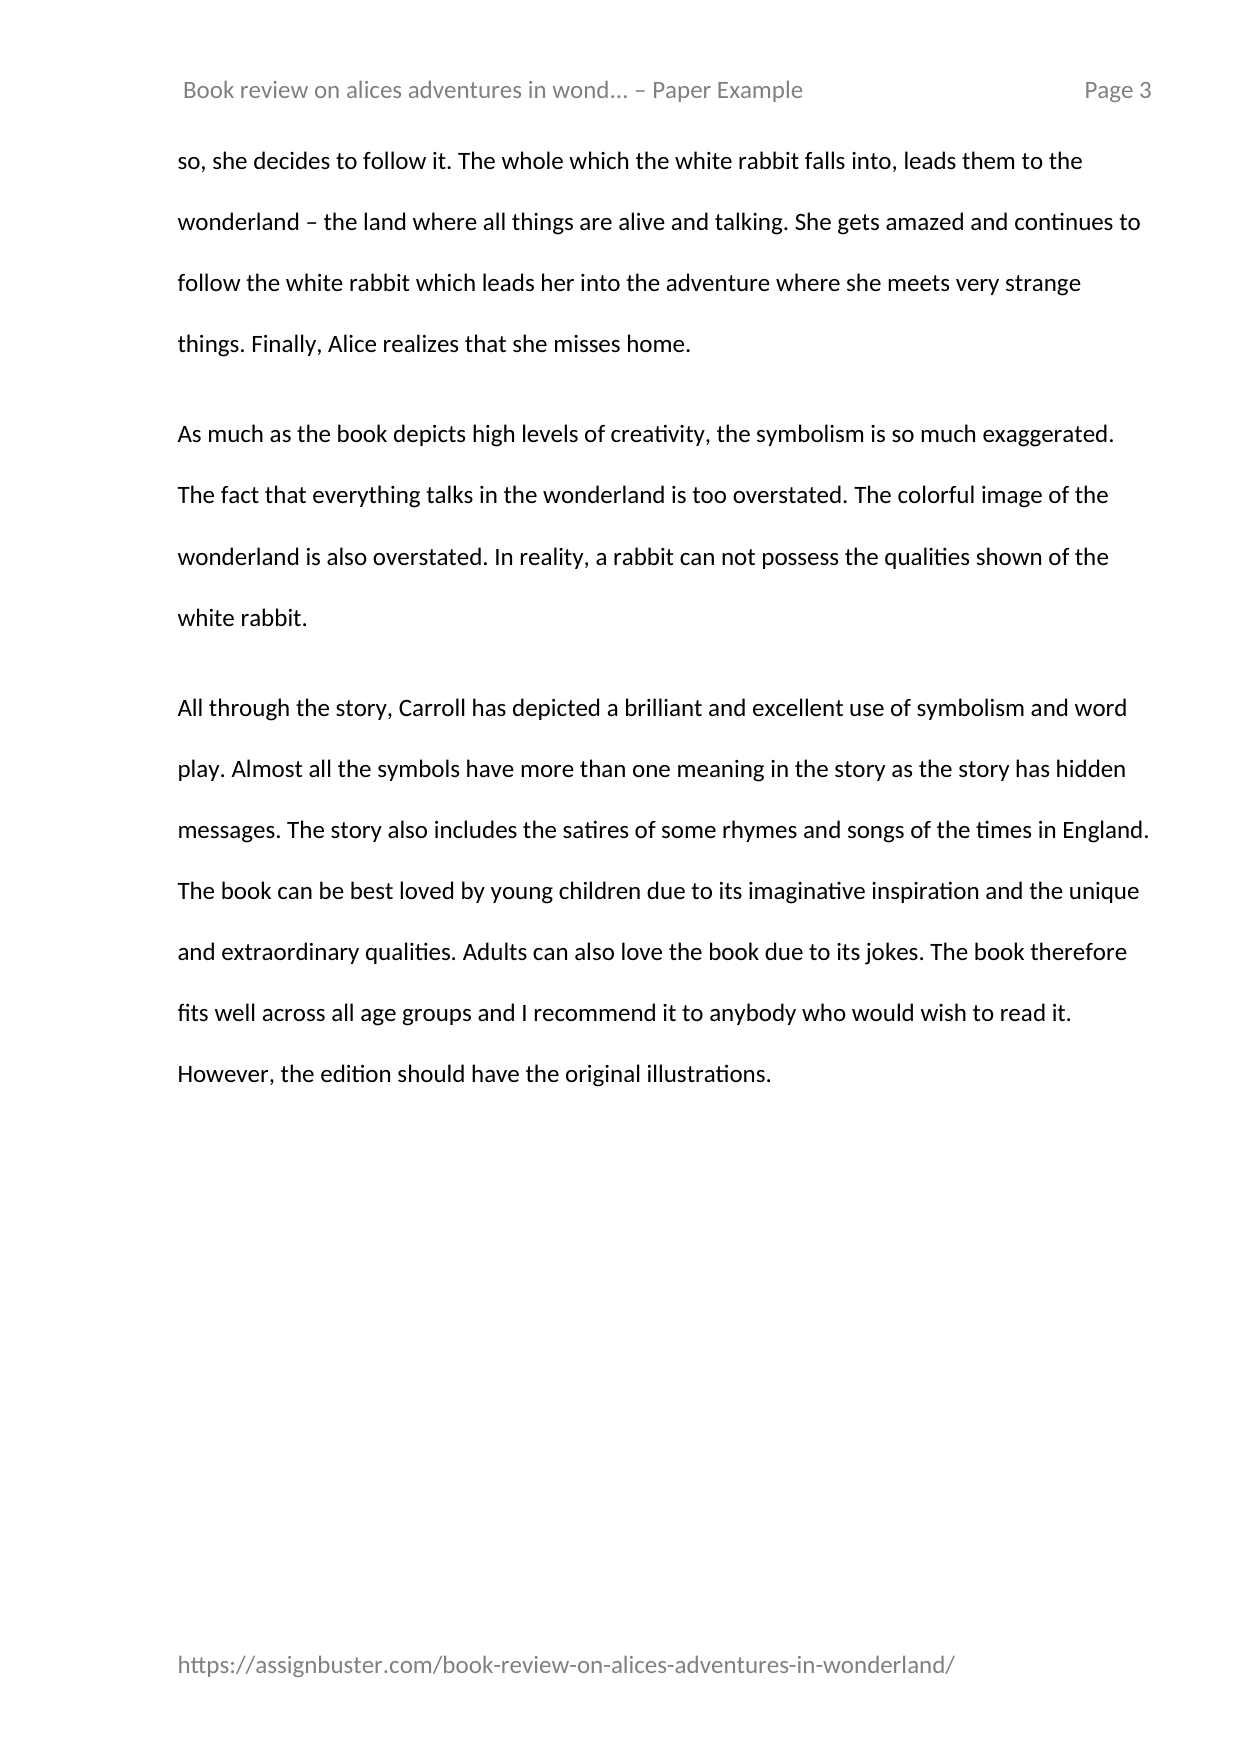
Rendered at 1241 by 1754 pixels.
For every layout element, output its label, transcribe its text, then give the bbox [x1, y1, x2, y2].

text All through the story, Carroll has depicted a brilliant and excellent use of symbolism and word play. Almost all the symbols have more than one meaning in the story as the story has hidden messages. The story also includes the satires of some rhymes and songs of the times in England. The book can be best loved by young children due to its imaginative inspiration and the unique and extraordinary qualities. Adults can also love the book due to its jokes. The book therefore fits well across all age groups and I recommend it to anybody who would wish to read it. However, the edition should have the original illustrations. [177, 692, 1152, 1089]
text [177, 145, 1152, 359]
text As much as the book depicts high levels of creativity, the symbolism is so much exaggerated. The fact that everything talks in the wonderland is too overstated. The colorful image of the wonderland is also overstated. In reality, a rabbit can not possess the qualities shown of the white rabbit. [177, 419, 1152, 632]
